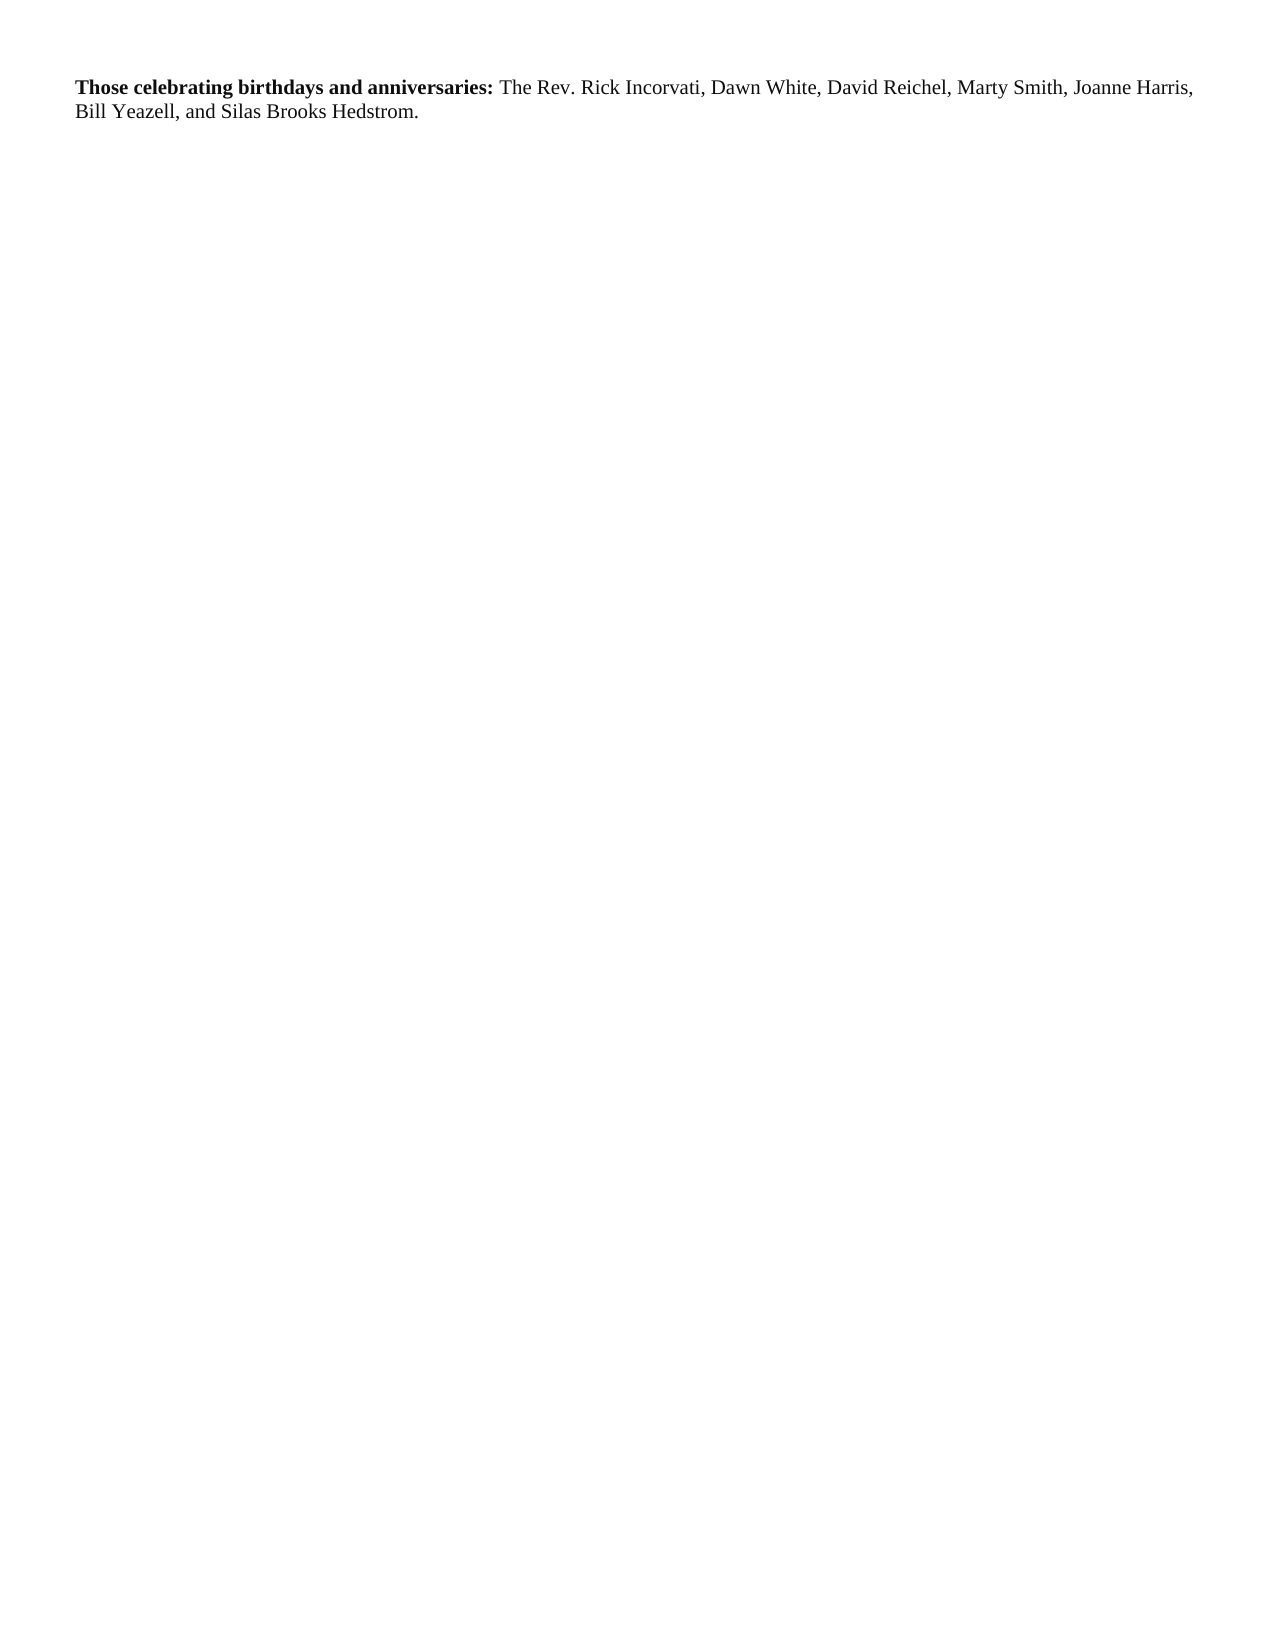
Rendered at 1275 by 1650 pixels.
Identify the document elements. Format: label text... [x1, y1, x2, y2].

text Those celebrating birthdays and anniversaries: The Rev. Rick Incorvati, Dawn White, David Reichel, Marty Smith, Joanne Harris, Bill Yeazell, and Silas Brooks Hedstrom. [75, 75, 1200, 123]
